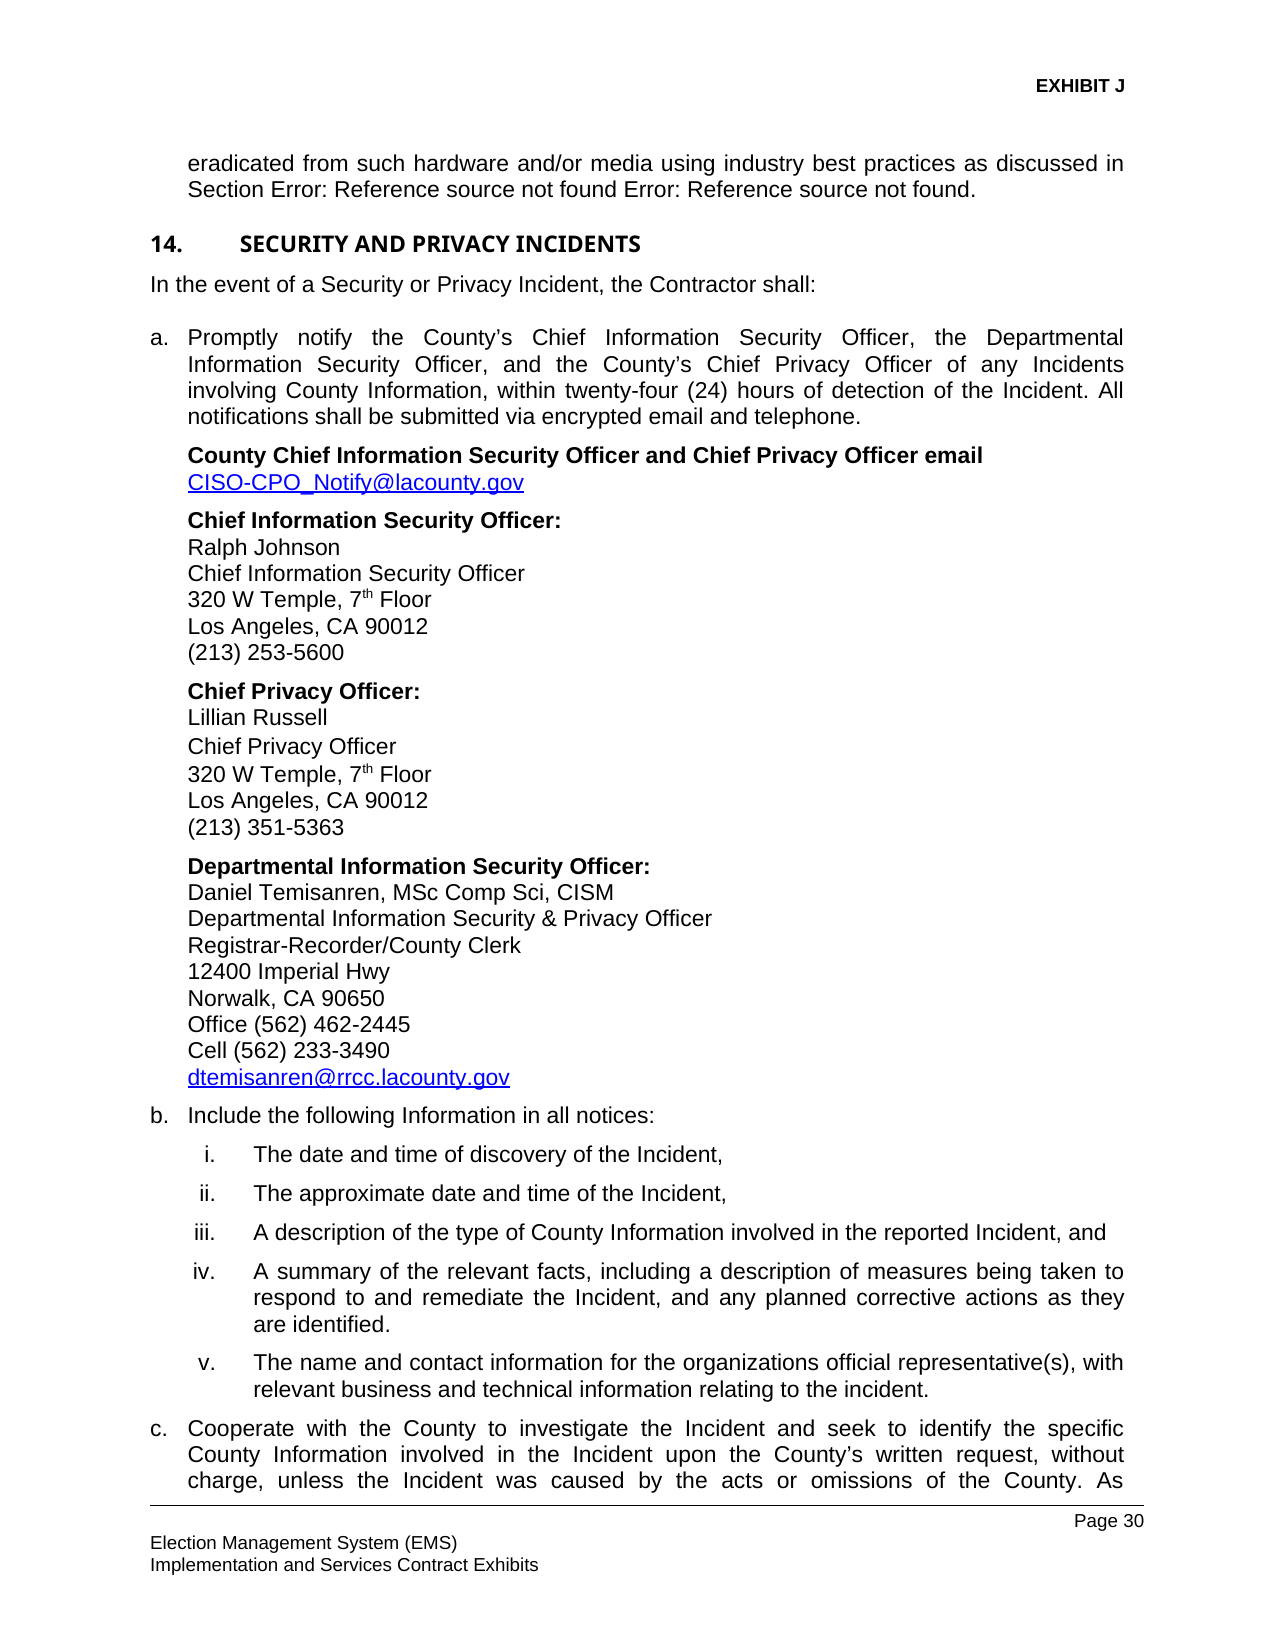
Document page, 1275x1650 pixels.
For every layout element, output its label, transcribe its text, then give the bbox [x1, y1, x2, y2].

list Chief Privacy Officer [187, 733, 1125, 759]
list 320 W Temple, 7th Floor [187, 586, 1125, 613]
list Chief Privacy Officer: [187, 678, 1125, 704]
list (213) 351-5363 [187, 814, 1125, 840]
list CISO-CPO_Notify@lacounty.gov [187, 468, 1125, 495]
list Los Angeles, CA 90012 [187, 787, 1125, 814]
list A description of the type of County Information involved in the reported Incident, and [216, 1219, 1125, 1245]
list Departmental Information Security & Privacy Officer [187, 905, 1125, 932]
list Departmental Information Security Officer: [187, 853, 1125, 879]
list Registrar-Recorder/County Clerk [187, 932, 1125, 958]
text In the event of a Security or Privacy Incident, the Contractor shall: [150, 271, 1125, 298]
subtitle SECURITY AND PRIVACY INCIDENTS [150, 228, 1125, 259]
list Norwalk, CA 90650 [187, 984, 1125, 1011]
list The date and time of discovery of the Incident, [216, 1141, 1125, 1168]
list County Chief Information Security Officer and Chief Privacy Officer email [187, 442, 1125, 468]
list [150, 1414, 1125, 1494]
list (213) 253-5600 [187, 639, 1125, 665]
list Cell (562) 233-3490 [187, 1037, 1125, 1063]
list Office (562) 462-2445 [187, 1011, 1125, 1037]
list The name and contact information for the organizations official representative(s), with relevant business and technical information relating to the incident. [216, 1349, 1125, 1402]
list Ralph Johnson [187, 534, 1125, 560]
list Chief Information Security Officer [187, 560, 1125, 586]
list Promptly notify the County’s Chief Information Security Officer, the Departmental Information Security Officer, and the County’s Chief Privacy Officer of any Incidents involving County Information, within twenty-four (24) hours of detection of the Incident. All notifications shall be submitted via encrypted email and telephone. [150, 324, 1125, 429]
list Include the following Information in all notices: [150, 1102, 1125, 1129]
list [150, 150, 1125, 203]
list Chief Information Security Officer: [187, 507, 1125, 534]
list Los Angeles, CA 90012 [187, 613, 1125, 639]
list 320 W Temple, 7th Floor [187, 761, 1125, 787]
list Lillian Russell [187, 704, 1125, 731]
list Daniel Temisanren, MSc Comp Sci, CISM [187, 879, 1125, 905]
list A summary of the relevant facts, including a description of measures being taken to respond to and remediate the Incident, and any planned corrective actions as they are identified. [216, 1258, 1125, 1337]
list dtemisanren@rrcc.lacounty.gov [187, 1063, 1125, 1090]
list The approximate date and time of the Incident, [216, 1180, 1125, 1206]
list 12400 Imperial Hwy [187, 958, 1125, 984]
